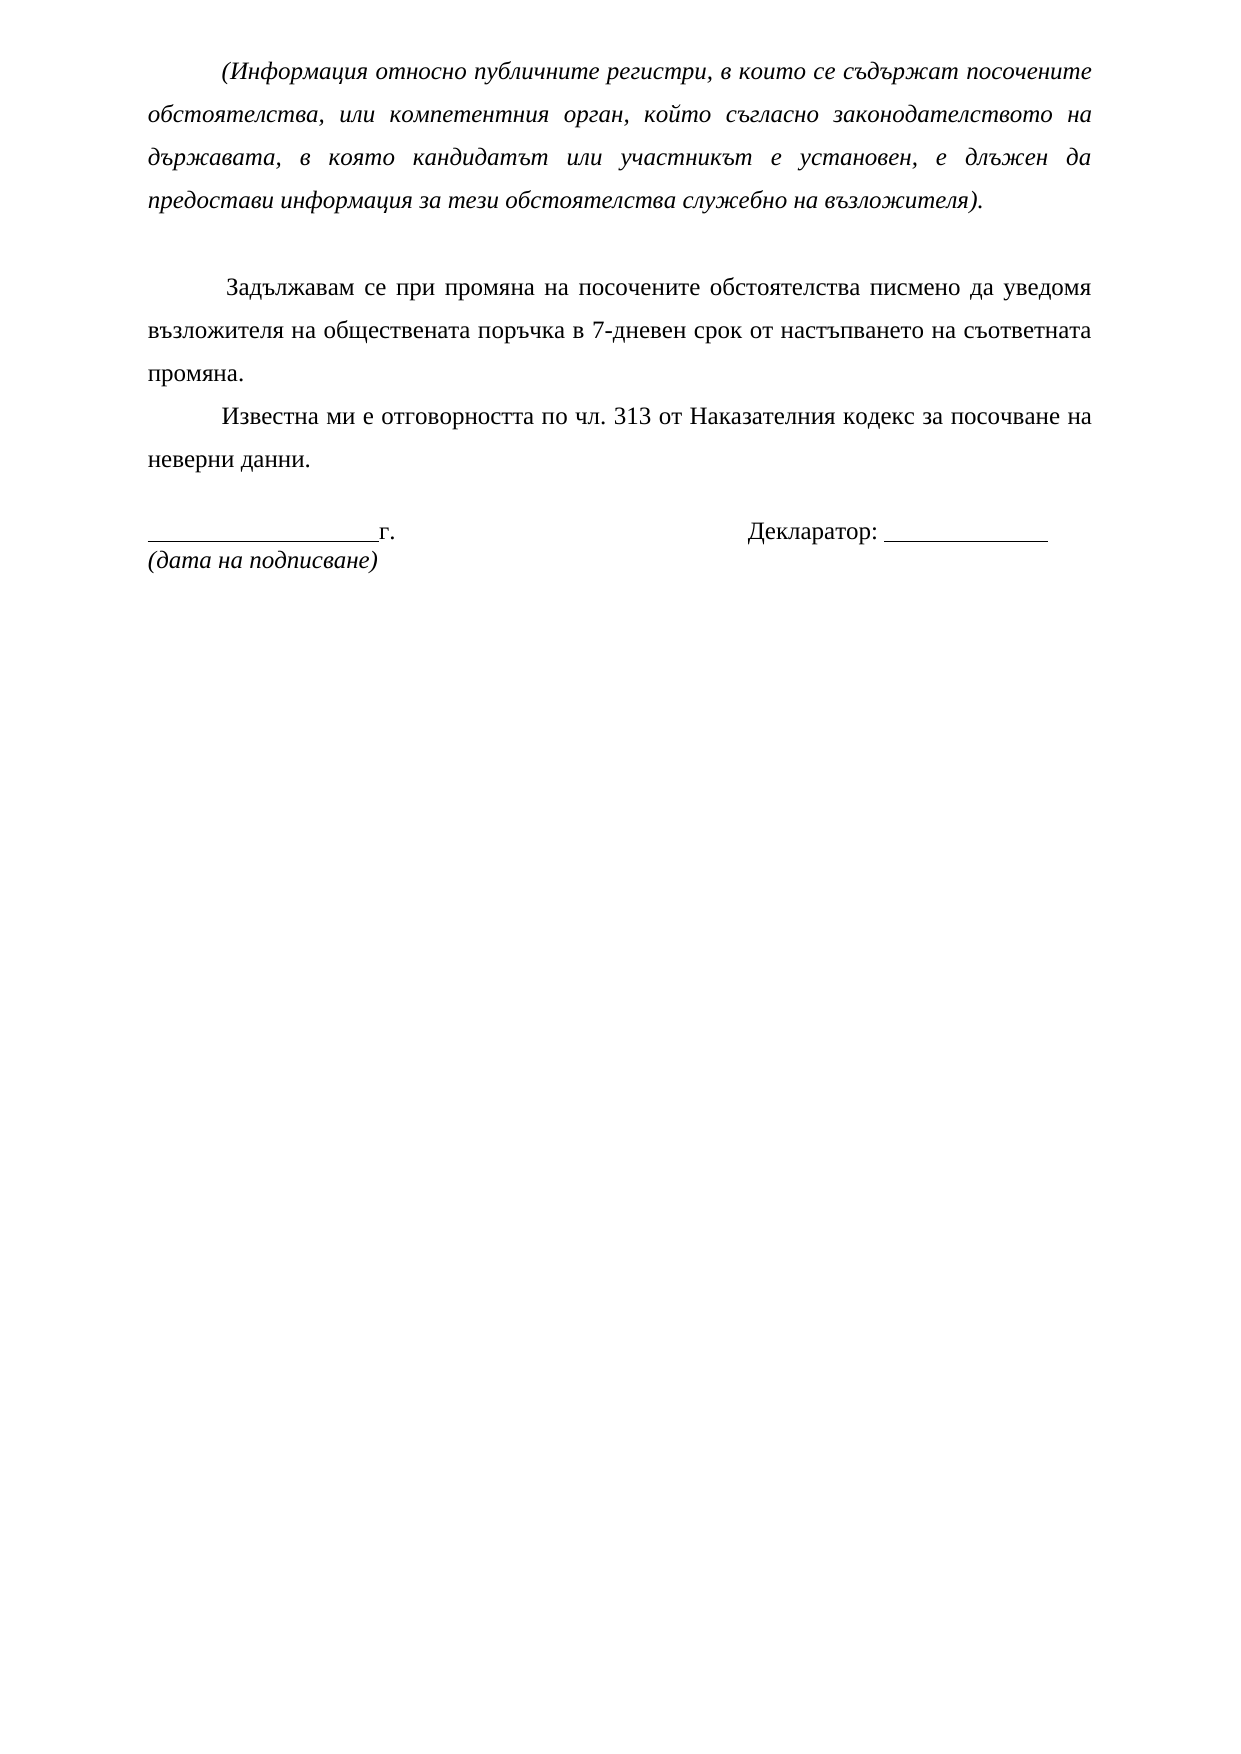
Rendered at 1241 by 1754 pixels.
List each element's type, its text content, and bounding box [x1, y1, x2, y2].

text (Информация относно публичните регистри, в които се съдържат посочените обстоятелства, или компетентния орган, който съгласно законодателството на държавата, в която кандидатът или участникът е установен, е длъжен да предостави информация за тези обстоятелства служебно на възложителя). [148, 56, 1093, 214]
text Известна ми е отговорността по чл. 313 от Наказателния кодекс за посочване на неверни данни. [148, 401, 1093, 473]
text (дата на подписване) [148, 545, 1093, 573]
text Задължавам се при промяна на посочените обстоятелства писмено да уведомя възложителя на обществената поръчка в 7-дневен срок от настъпването на съответната промяна. [148, 272, 1093, 387]
text г. Декларатор: [148, 516, 1093, 545]
